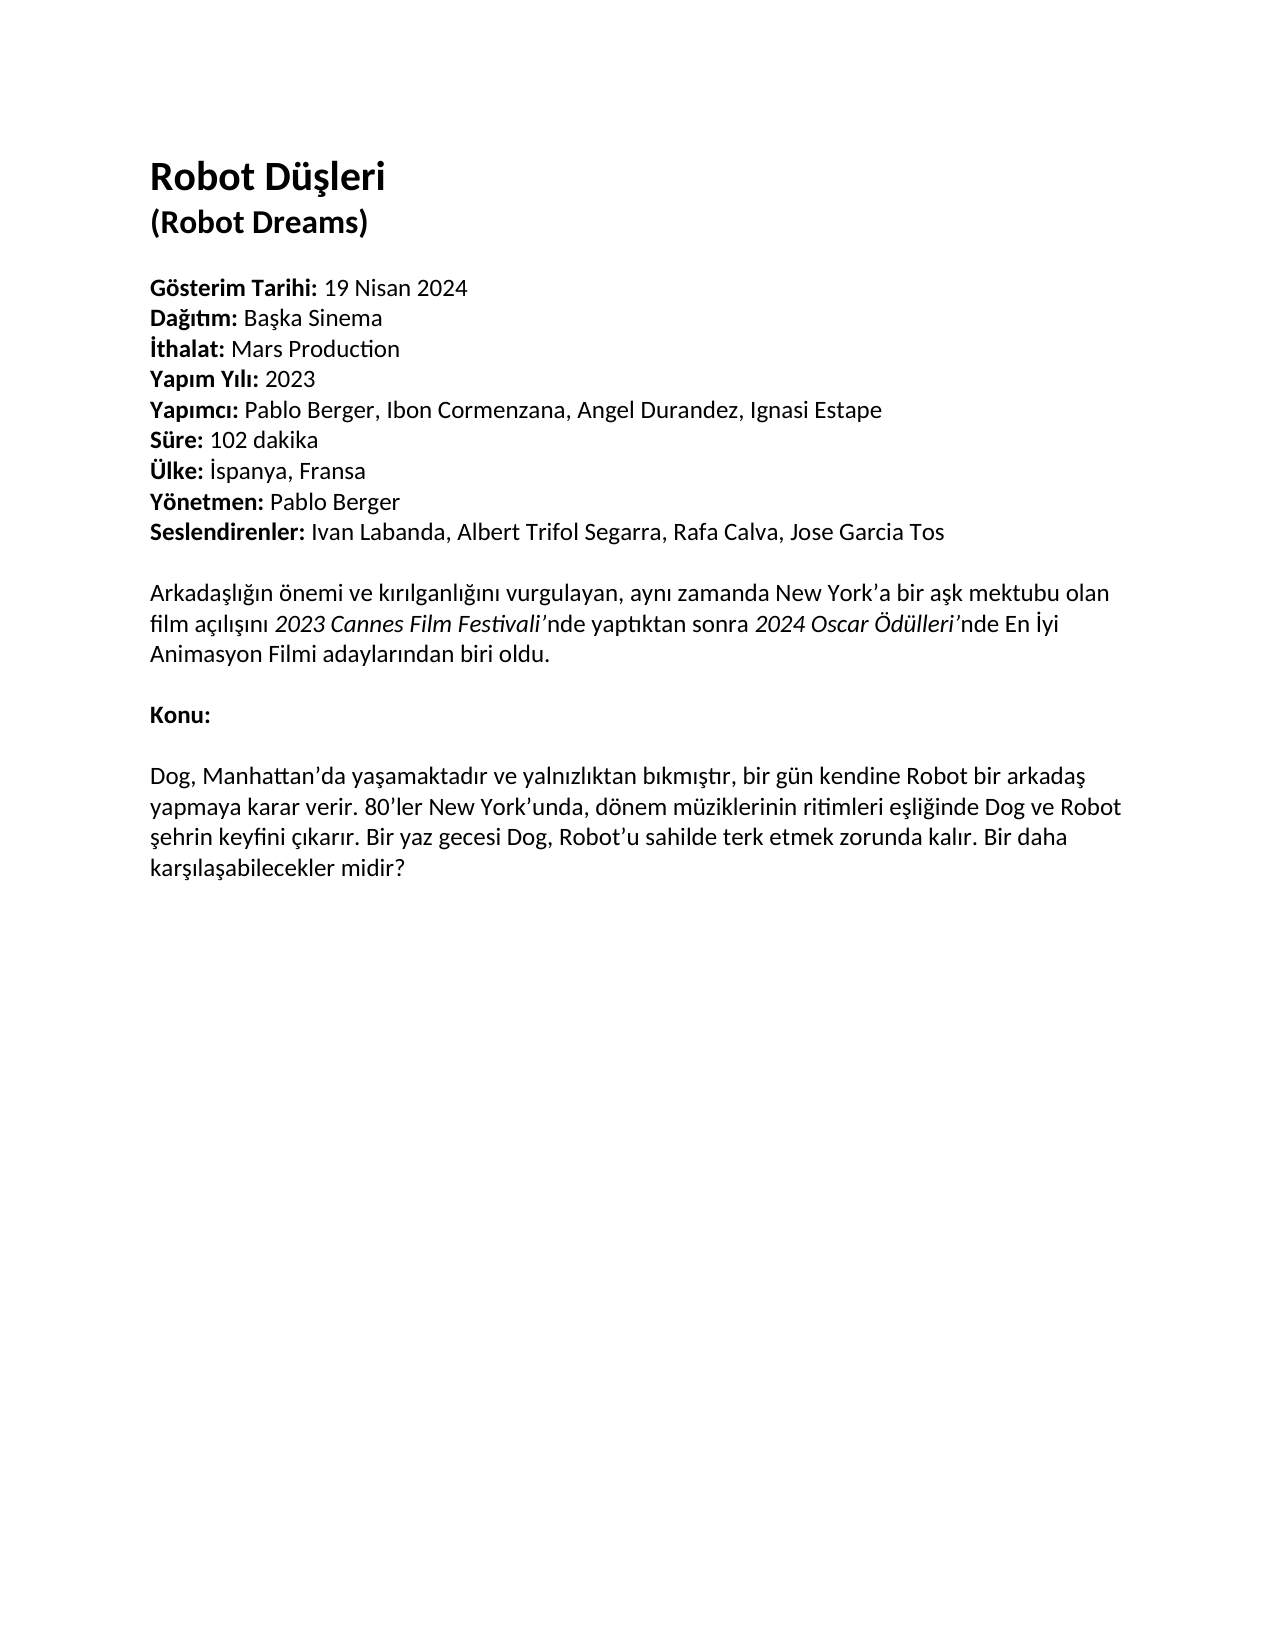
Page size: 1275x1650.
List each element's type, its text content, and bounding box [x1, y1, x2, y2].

text Gösterim Tarihi: 19 Nisan 2024 [150, 272, 1125, 303]
text Seslendirenler: Ivan Labanda, Albert Trifol Segarra, Rafa Calva, Jose Garcia Tos [150, 516, 1125, 547]
text Dog, Manhattan’da yaşamaktadır ve yalnızlıktan bıkmıştır, bir gün kendine Robot bir arkadaş yapmaya karar verir. 80’ler New York’unda, dönem müziklerinin ritimleri eşliğinde Dog ve Robot şehrin keyfini çıkarır. Bir yaz gecesi Dog, Robot’u sahilde terk etmek zorunda kalır. Bir daha karşılaşabilecekler midir? [150, 760, 1125, 882]
text Yönetmen: Pablo Berger [150, 486, 1125, 516]
text Yapım Yılı: 2023 [150, 364, 1125, 394]
text İthalat: Mars Production [150, 333, 1125, 364]
text Süre: 102 dakika [150, 425, 1125, 455]
text Yapımcı: Pablo Berger, Ibon Cormenzana, Angel Durandez, Ignasi Estape [150, 394, 1125, 425]
text Konu: [150, 699, 1125, 730]
text Arkadaşlığın önemi ve kırılganlığını vurgulayan, aynı zamanda New York’a bir aşk mektubu olan film açılışını 2023 Cannes Film Festivali’nde yaptıktan sonra 2024 Oscar Ödülleri’nde En İyi Animasyon Filmi adaylarından biri oldu. [150, 577, 1125, 669]
text Robot Düşleri [150, 150, 1125, 201]
text Dağıtım: Başka Sinema [150, 303, 1125, 333]
text (Robot Dreams) [150, 201, 1125, 242]
text Ülke: İspanya, Fransa [150, 455, 1125, 486]
